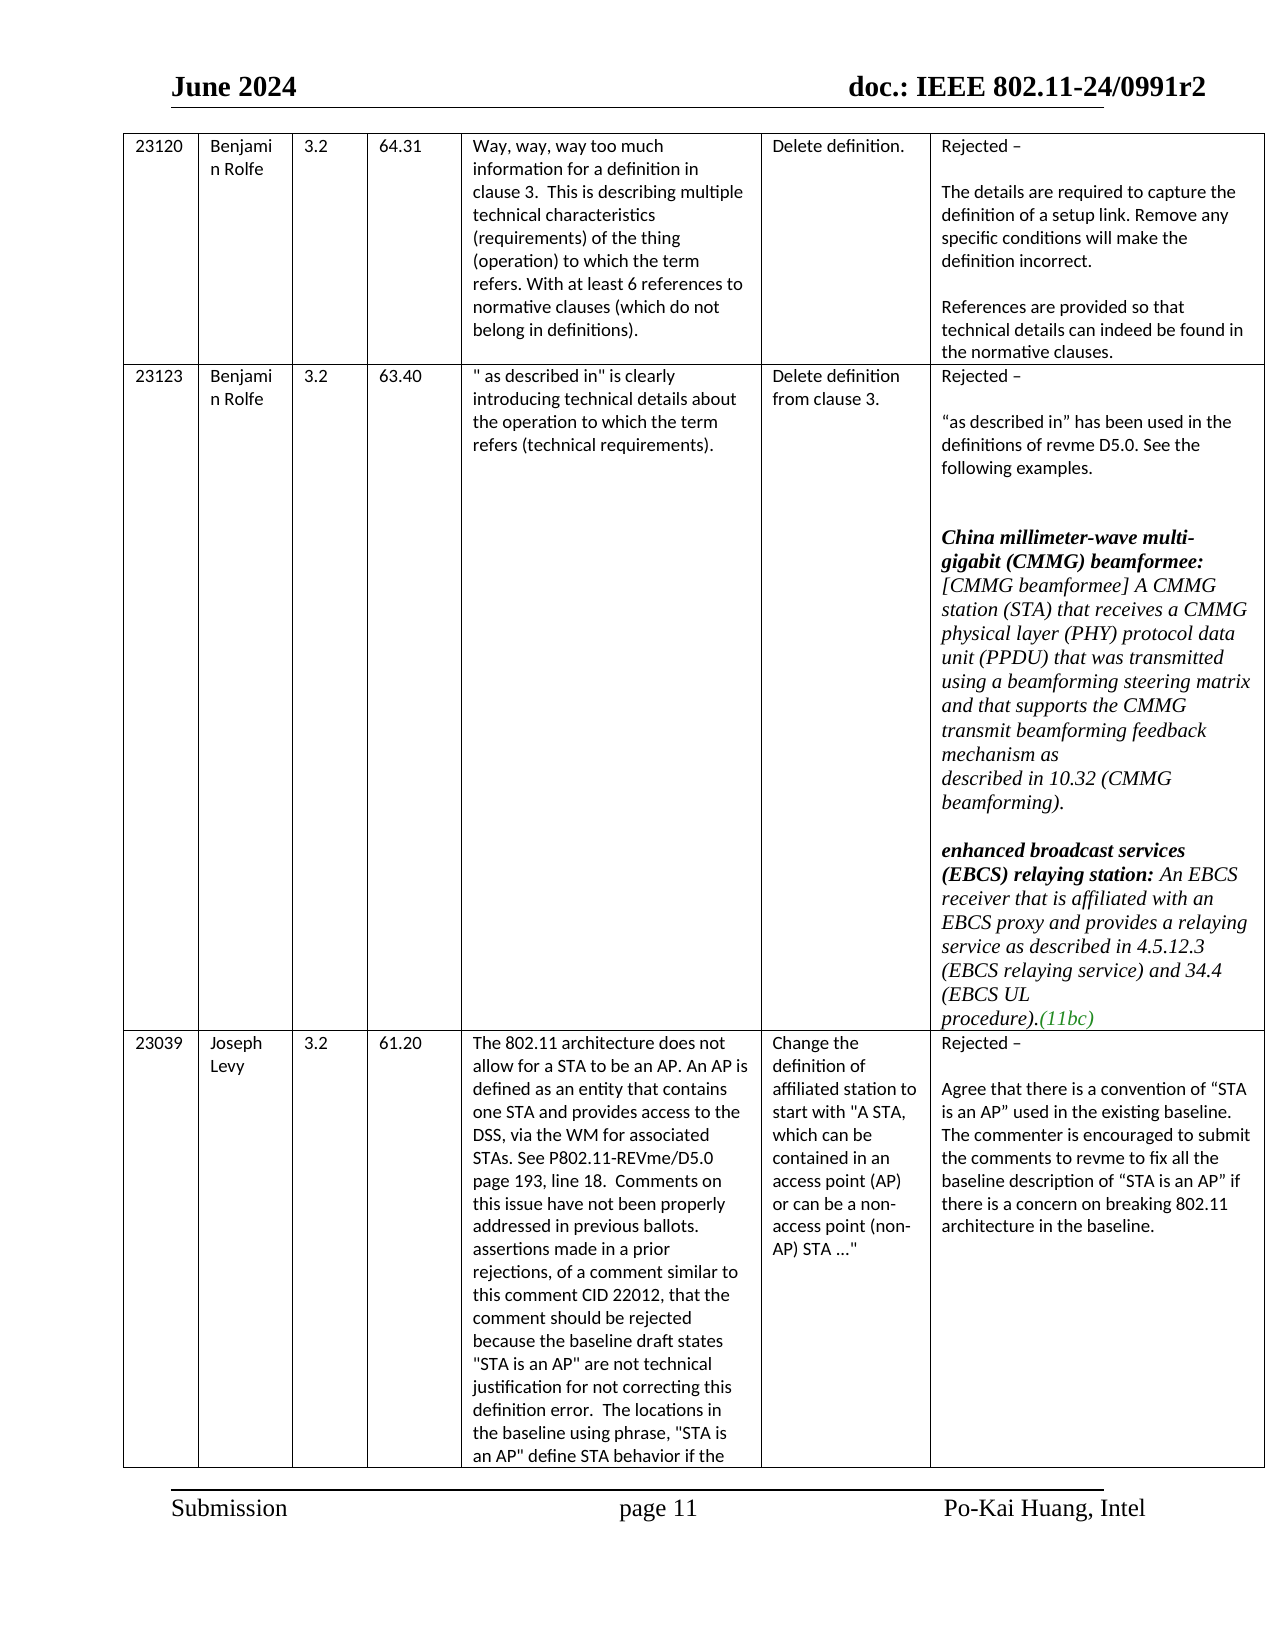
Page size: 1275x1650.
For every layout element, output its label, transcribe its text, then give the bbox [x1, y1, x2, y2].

table_cell 23120 [124, 134, 198, 363]
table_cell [462, 1031, 761, 1467]
table_cell Delete definition from clause 3. [762, 365, 930, 1030]
table_cell 61.20 [368, 1031, 461, 1467]
table_cell Rejected – The details are required to capture the definition of a setup link. Remove any specific conditions will make the definition incorrect. References are provided so that technical details can indeed be found in the normative clauses. [931, 134, 1264, 363]
table_cell Rejected – “as described in” has been used in the definitions of revme D5.0. See the following examples. China millimeter-wave multi-gigabit (CMMG) beamformee: [CMMG beamformee] A CMMG station (STA) that receives a CMMG physical layer (PHY) protocol data unit (PPDU) that was transmitted using a beamforming steering matrix and that supports the CMMG transmit beamforming feedback mechanism as described in 10.32 (CMMG beamforming). enhanced broadcast services (EBCS) relaying station: An EBCS receiver that is affiliated with an EBCS proxy and provides a relaying service as described in 4.5.12.3 (EBCS relaying service) and 34.4 (EBCS UL procedure).(11bc) [931, 365, 1264, 1030]
table_cell " as described in" is clearly introducing technical details about the operation to which the term refers (technical requirements). [462, 365, 761, 1030]
table_cell 64.31 [368, 134, 461, 363]
table_cell 3.2 [293, 134, 367, 363]
table_cell Delete definition. [762, 134, 930, 363]
table_cell 3.2 [293, 1031, 367, 1467]
table_cell Joseph Levy [199, 1031, 292, 1467]
table_cell Way, way, way too much information for a definition in clause 3. This is describing multiple technical characteristics (requirements) of the thing (operation) to which the term refers. With at least 6 references to normative clauses (which do not belong in definitions). [462, 134, 761, 363]
table_cell Benjamin Rolfe [199, 134, 292, 363]
table_cell 63.40 [368, 365, 461, 1030]
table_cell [931, 1031, 1264, 1467]
table_cell 3.2 [293, 365, 367, 1030]
table_cell Benjamin Rolfe [199, 365, 292, 1030]
table_cell 23039 [124, 1031, 198, 1467]
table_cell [762, 1031, 930, 1467]
table_cell 23123 [124, 365, 198, 1030]
